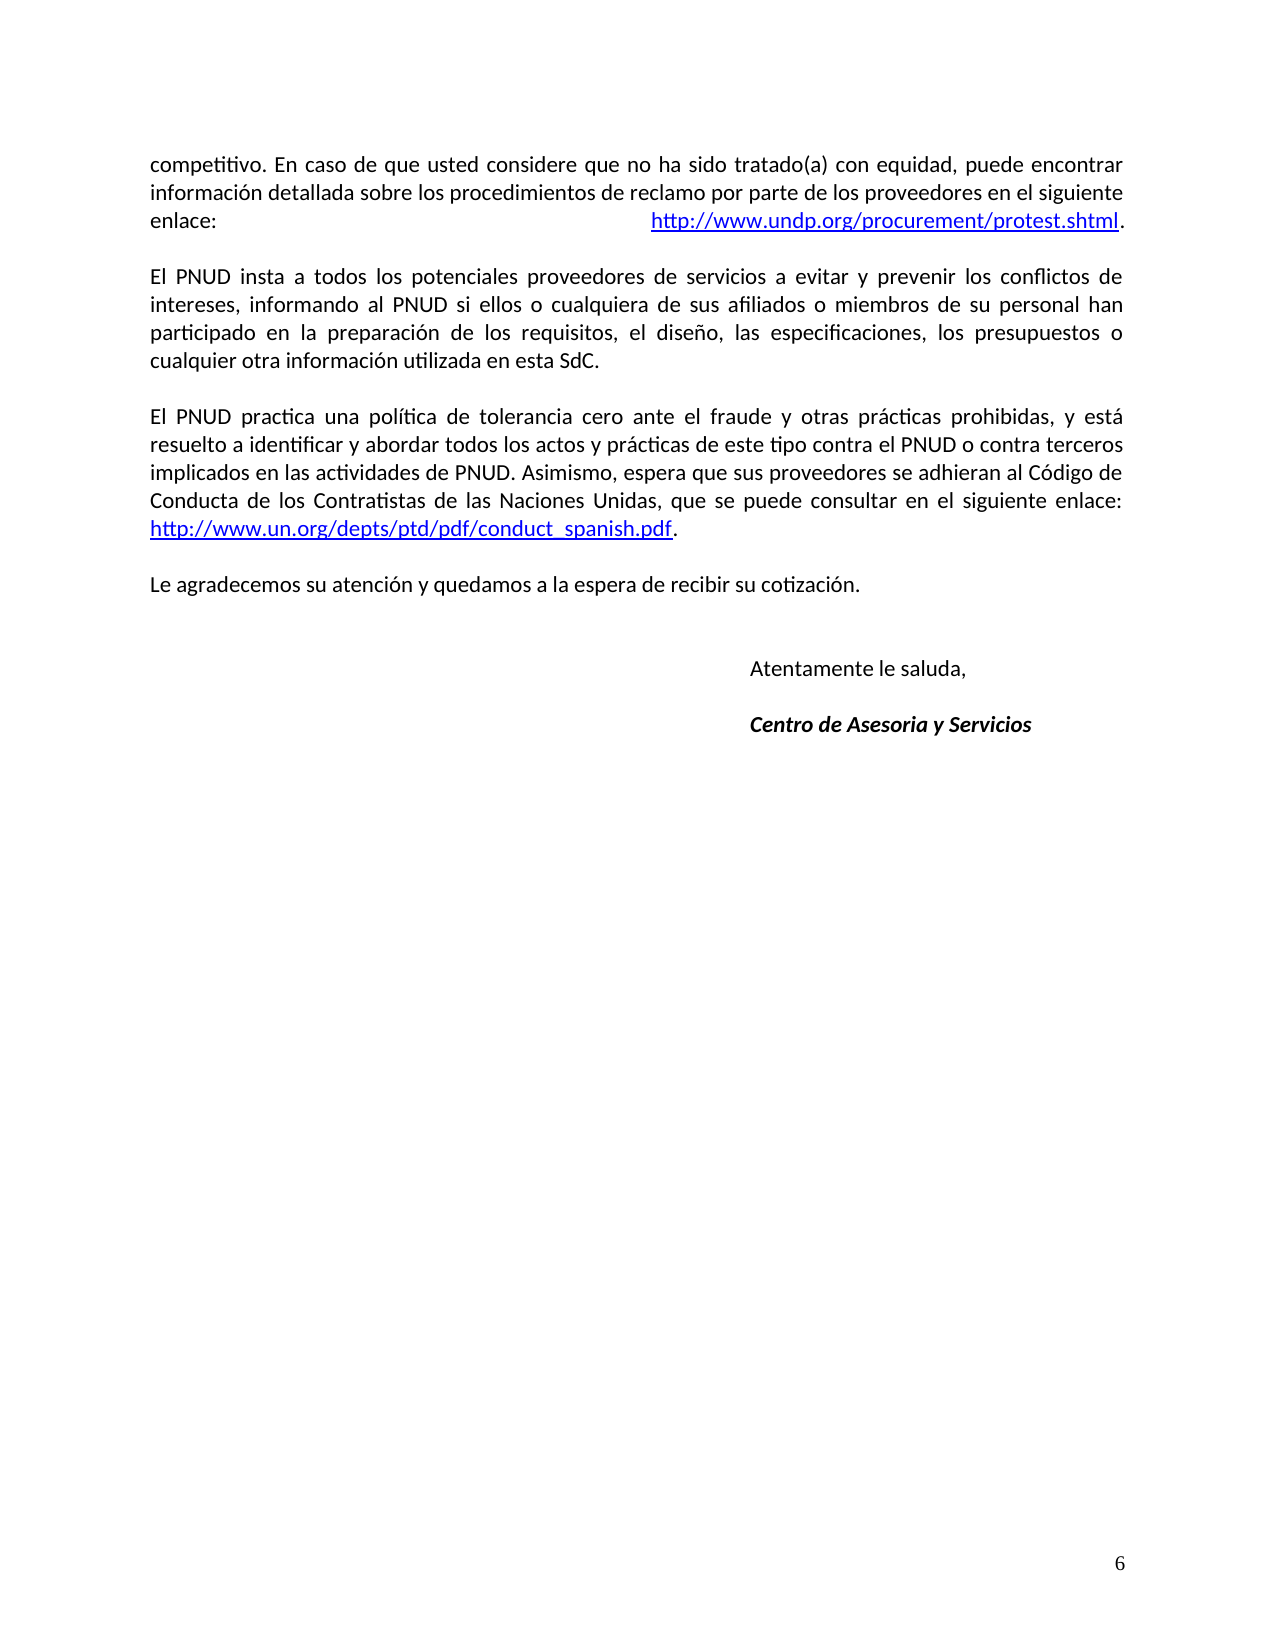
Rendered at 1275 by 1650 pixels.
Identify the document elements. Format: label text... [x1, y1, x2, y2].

text Centro de Asesoria y Servicios [675, 710, 1125, 738]
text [150, 150, 1125, 374]
text Atentamente le saluda, [675, 654, 1125, 682]
text El PNUD practica una política de tolerancia cero ante el fraude y otras prácticas prohibidas, y está resuelto a identificar y abordar todos los actos y prácticas de este tipo contra el PNUD o contra terceros implicados en las actividades de PNUD. Asimismo, espera que sus proveedores se adhieran al Código de Conducta de los Contratistas de las Naciones Unidas, que se puede consultar en el siguiente enlace: http://www.un.org/depts/ptd/pdf/conduct_spanish.pdf. Le agradecemos su atención y quedamos a la espera de recibir su cotización. [150, 374, 1125, 598]
